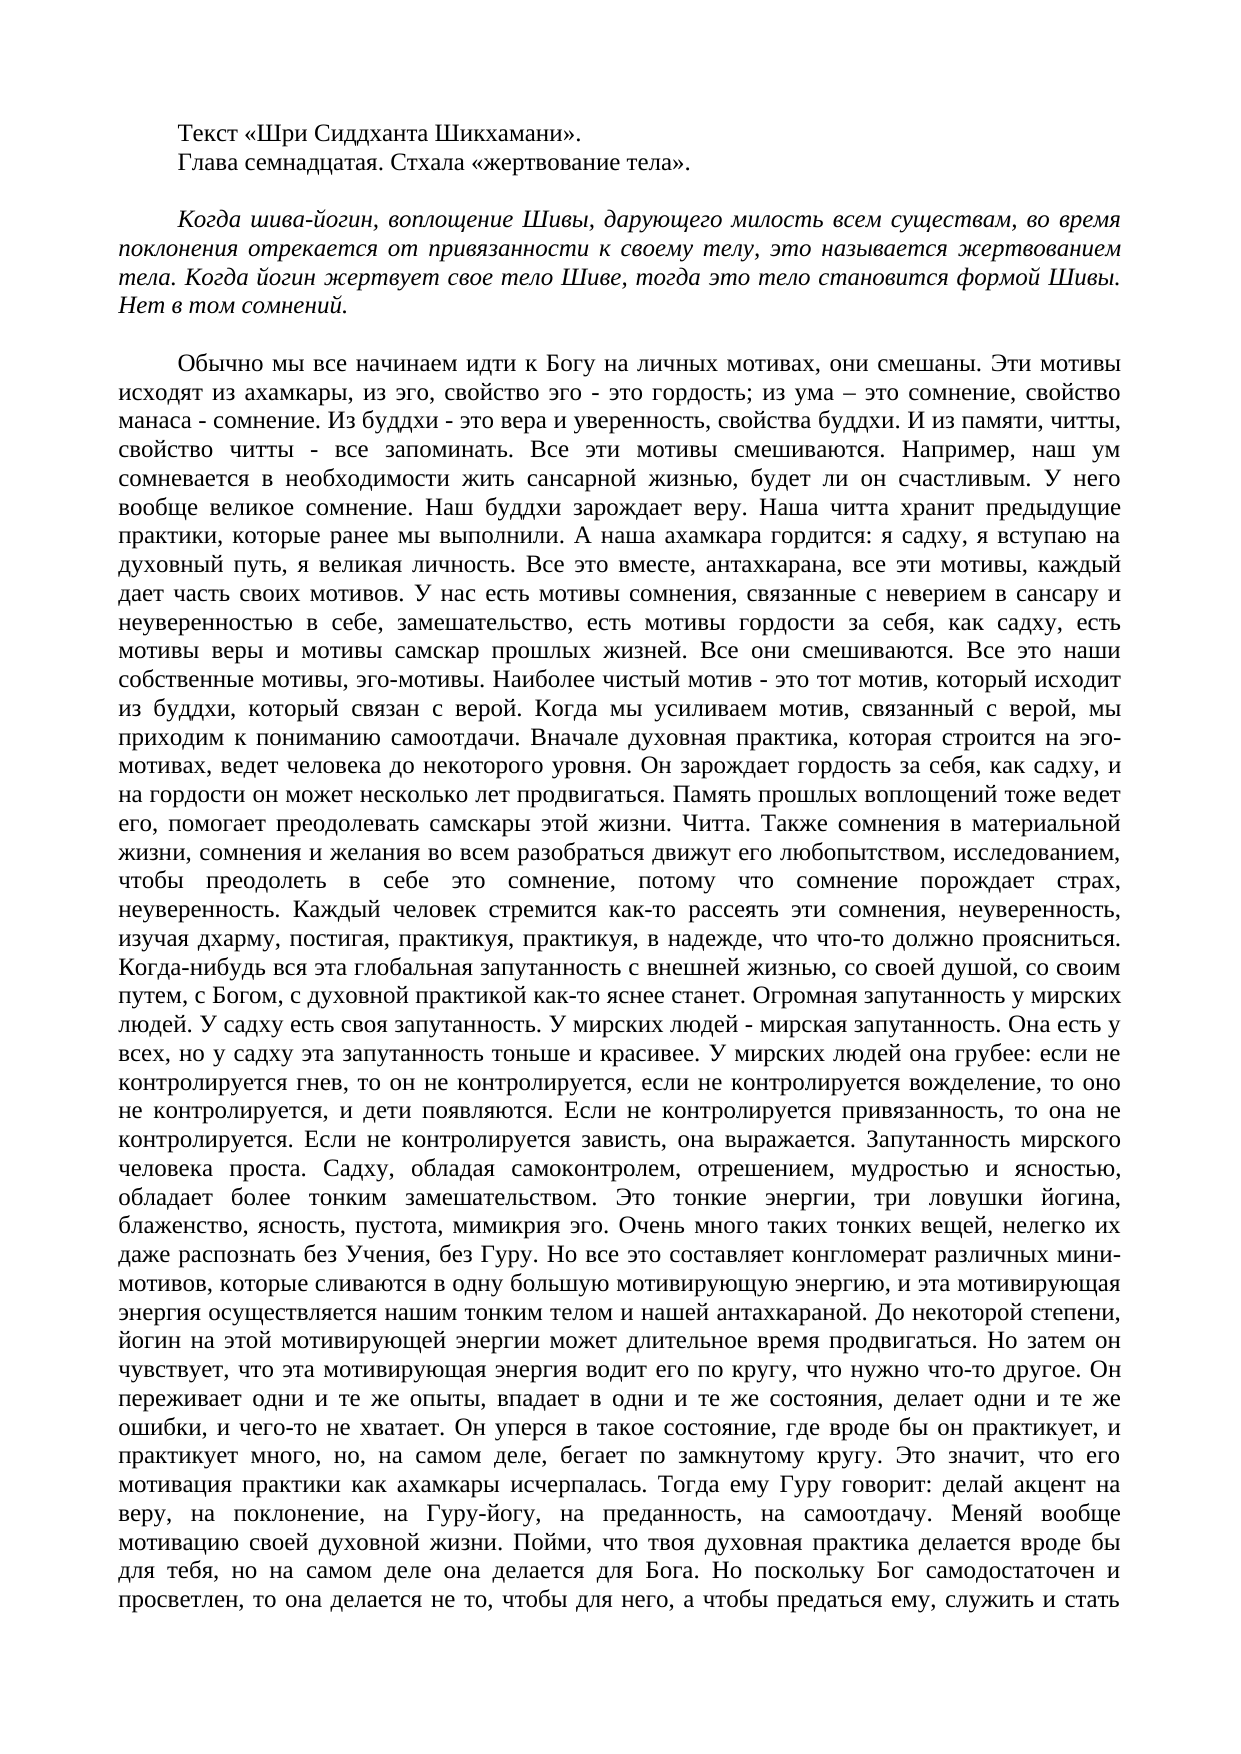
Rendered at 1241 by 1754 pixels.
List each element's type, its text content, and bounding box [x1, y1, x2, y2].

text Когда шива-йогин, воплощение Шивы, дарующего милость всем существам, во время поклонения отрекается от привязанности к своему телу, это называется жертвованием тела. Когда йогин жертвует свое тело Шиве, тогда это тело становится формой Шивы. Нет в том сомнений. [118, 204, 1122, 319]
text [118, 348, 1122, 1613]
text Глава семнадцатая. Стхала «жертвование тела». [118, 147, 1122, 176]
text Текст «Шри Сиддханта Шикхамани». [118, 118, 1122, 147]
